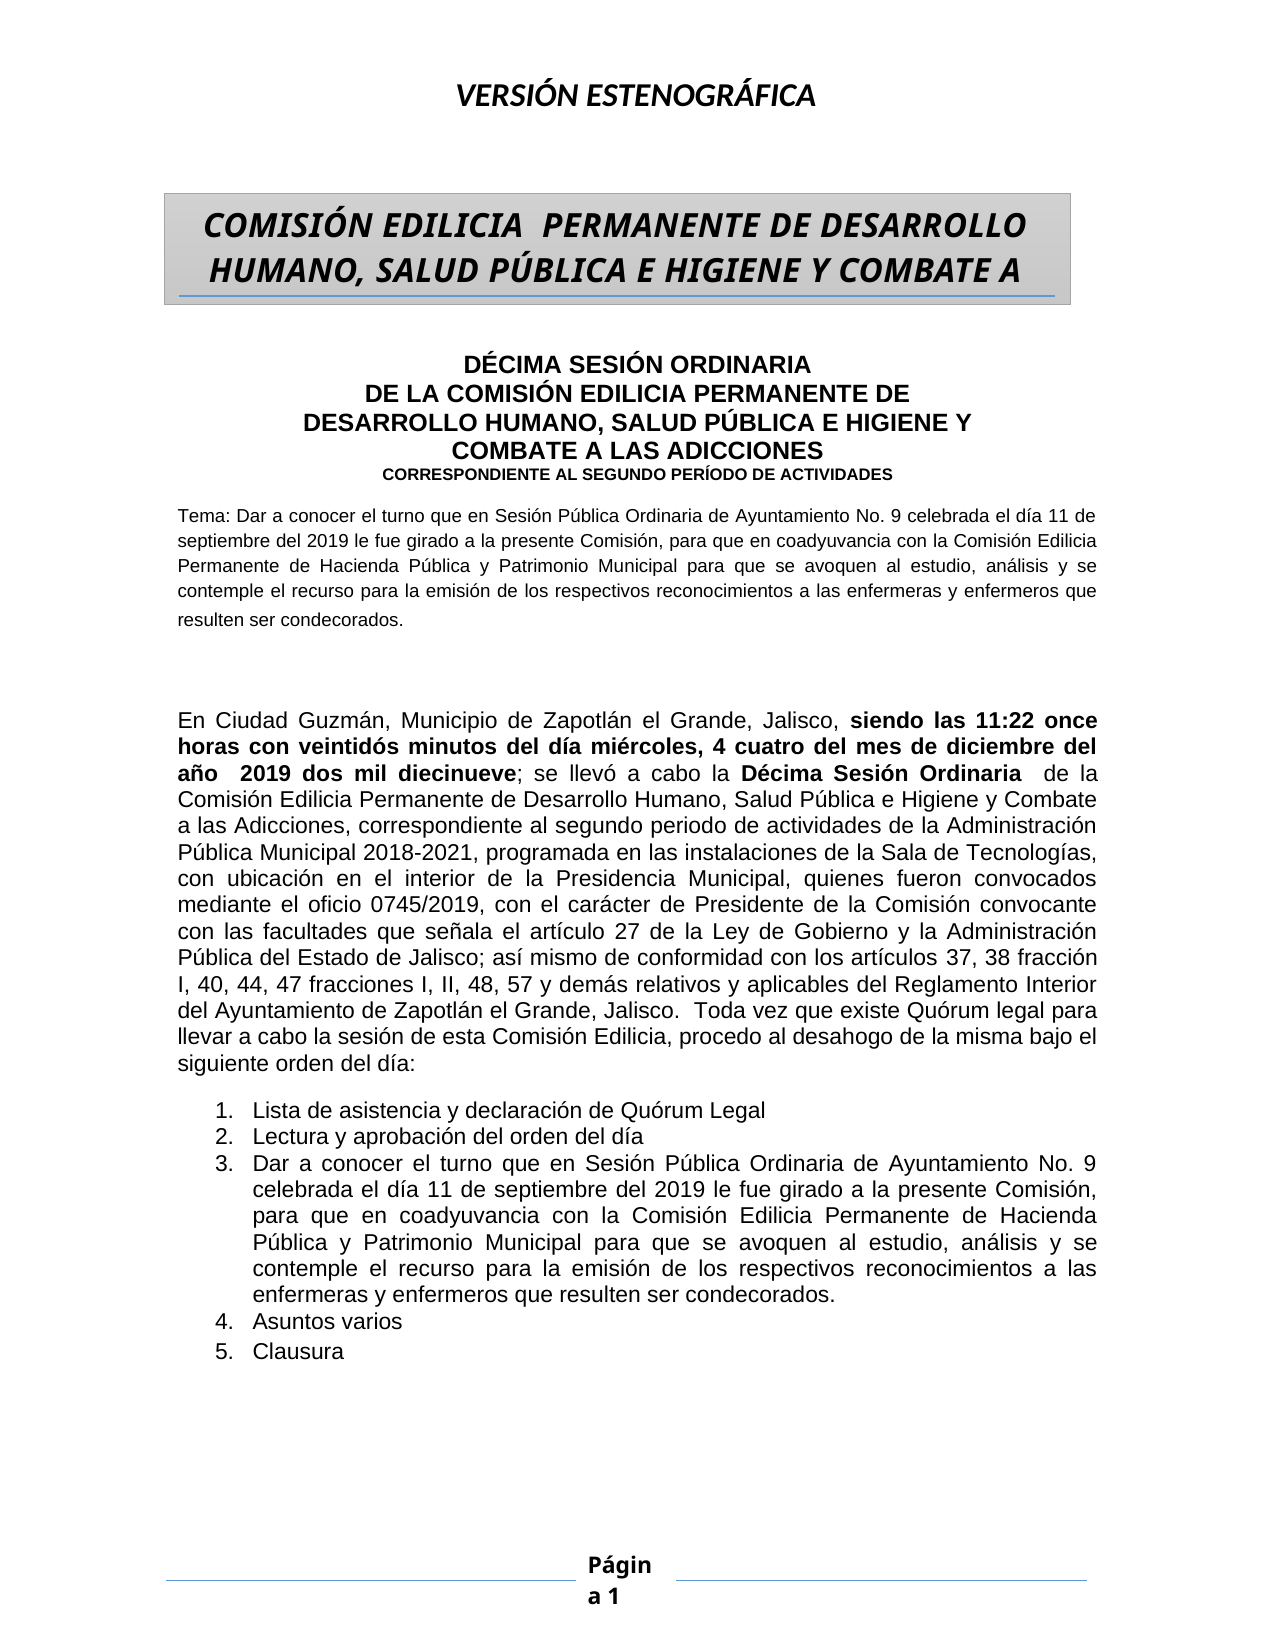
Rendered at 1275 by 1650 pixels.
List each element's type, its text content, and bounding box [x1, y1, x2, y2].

text DESARROLLO HUMANO, SALUD PÚBLICA E HIGIENE Y [177, 408, 1098, 436]
list Lista de asistencia y declaración de Quórum Legal [215, 1097, 1098, 1123]
text COMBATE A LAS ADICCIONES [177, 436, 1098, 465]
text DE LA COMISIÓN EDILICIA PERMANENTE DE [177, 379, 1098, 408]
list Clausura [215, 1338, 1098, 1364]
list Lectura y aprobación del orden del día [215, 1123, 1098, 1149]
list Dar a conocer el turno que en Sesión Pública Ordinaria de Ayuntamiento No. 9 celebrada el día 11 de septiembre del 2019 le fue girado a la presente Comisión, para que en coadyuvancia con la Comisión Edilicia Permanente de Hacienda Pública y Patrimonio Municipal para que se avoquen al estudio, análisis y se contemple el recurso para la emisión de los respectivos reconocimientos a las enfermeras y enfermeros que resulten ser condecorados. [215, 1149, 1098, 1308]
text DÉCIMA SESIÓN ORDINARIA [177, 350, 1098, 379]
text Tema: Dar a conocer el turno que en Sesión Pública Ordinaria de Ayuntamiento No. 9 celebrada el día 11 de septiembre del 2019 le fue girado a la presente Comisión, para que en coadyuvancia con la Comisión Edilicia Permanente de Hacienda Pública y Patrimonio Municipal para que se avoquen al estudio, análisis y se contemple el recurso para la emisión de los respectivos reconocimientos a las enfermeras y enfermeros que resulten ser condecorados. [177, 505, 1098, 631]
list Asuntos varios [215, 1308, 1098, 1334]
text CORRESPONDIENTE AL SEGUNDO PERÍODO DE ACTIVIDADES [177, 465, 1098, 484]
text En Ciudad Guzmán, Municipio de Zapotlán el Grande, Jalisco, siendo las 11:22 once horas con veintidós minutos del día miércoles, 4 cuatro del mes de diciembre del año 2019 dos mil diecinueve; se llevó a cabo la Décima Sesión Ordinaria de la Comisión Edilicia Permanente de Desarrollo Humano, Salud Pública e Higiene y Combate a las Adicciones, correspondiente al segundo periodo de actividades de la Administración Pública Municipal 2018-2021, programada en las instalaciones de la Sala de Tecnologías, con ubicación en el interior de la Presidencia Municipal, quienes fueron convocados mediante el oficio 0745/2019, con el carácter de Presidente de la Comisión convocante con las facultades que señala el artículo 27 de la Ley de Gobierno y la Administración Pública del Estado de Jalisco; así mismo de conformidad con los artículos 37, 38 fracción I, 40, 44, 47 fracciones I, II, 48, 57 y demás relativos y aplicables del Reglamento Interior del Ayuntamiento de Zapotlán el Grande, Jalisco. Toda vez que existe Quórum legal para llevar a cabo la sesión de esta Comisión Edilicia, procedo al desahogo de la misma bajo el siguiente orden del día: [177, 707, 1098, 1076]
